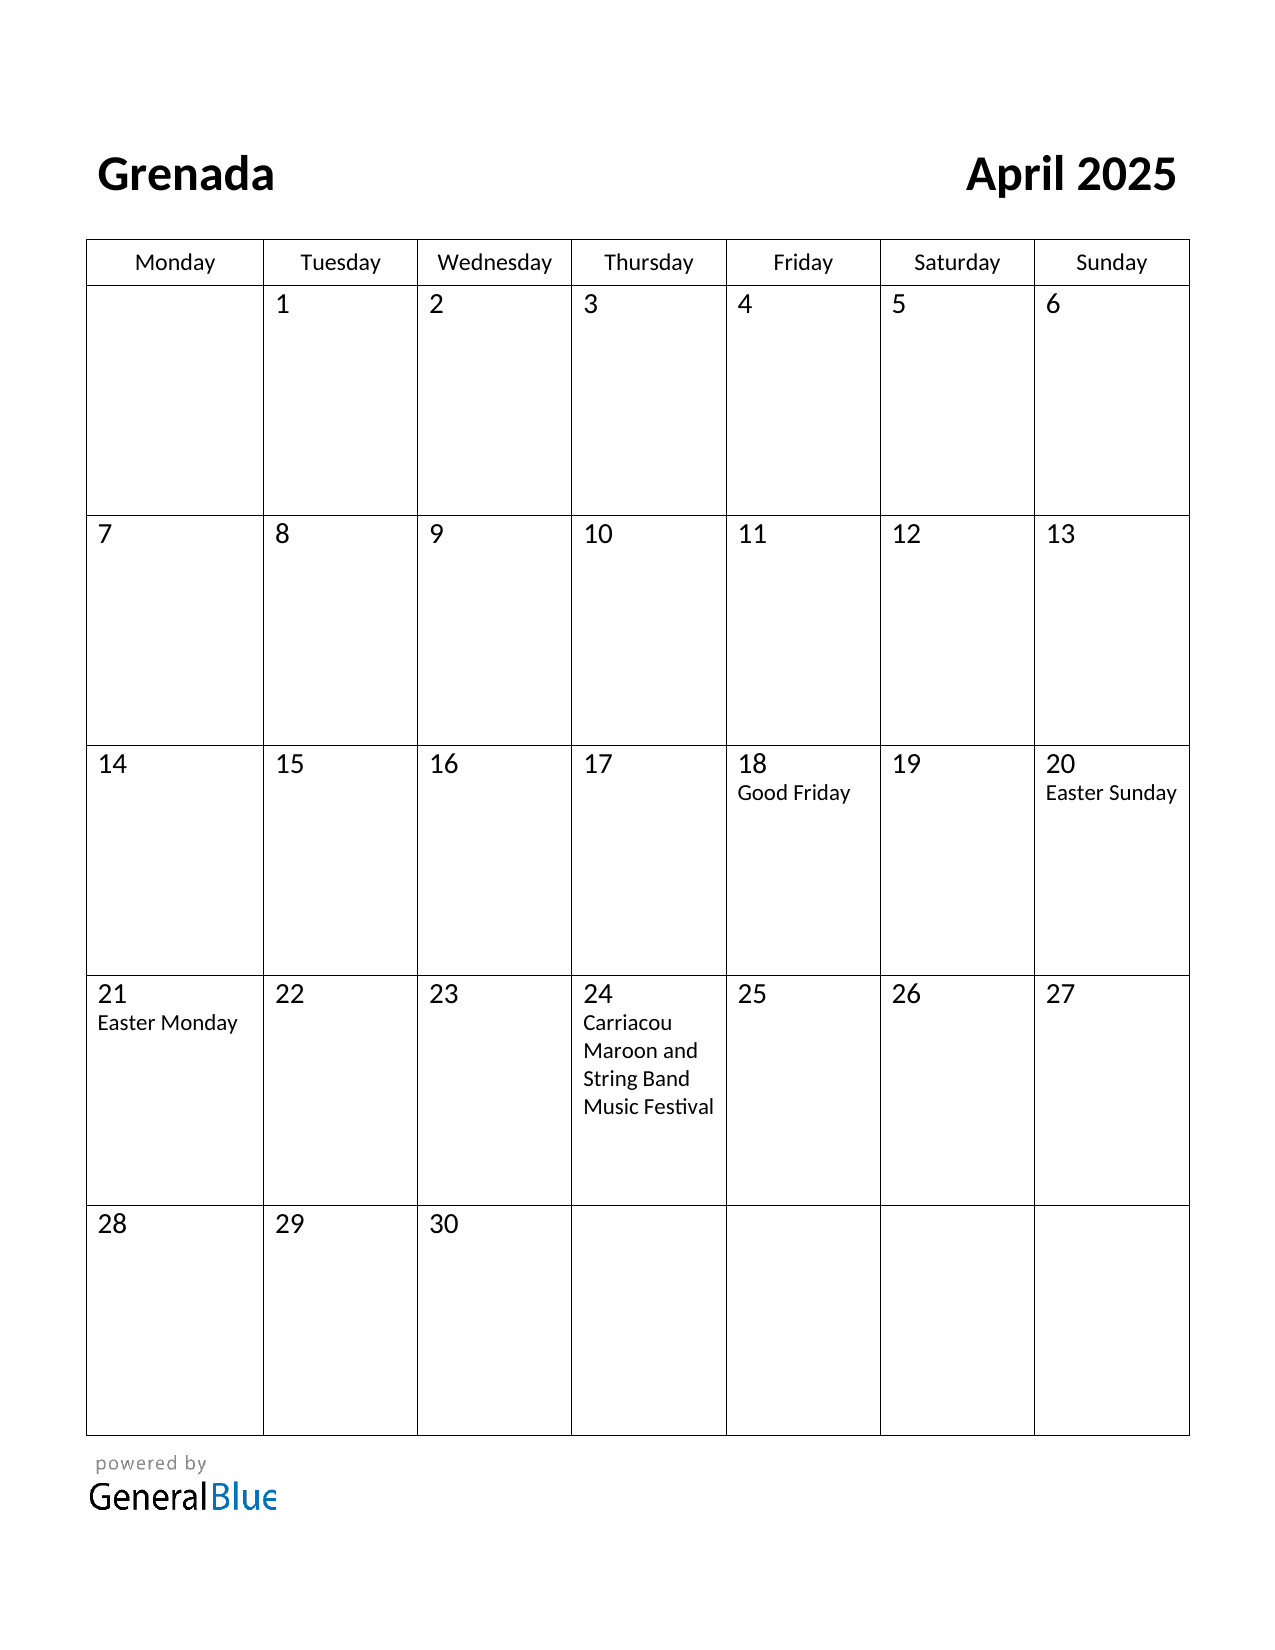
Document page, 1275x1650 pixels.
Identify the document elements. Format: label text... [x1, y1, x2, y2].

table_cell 12 [881, 516, 1034, 548]
table_header April 2025 [572, 105, 1189, 239]
table_cell 4 [727, 286, 880, 318]
table_cell [418, 778, 571, 974]
table_cell 20 [1035, 746, 1189, 778]
table_cell 26 [881, 976, 1034, 1008]
table_cell 5 [881, 286, 1034, 318]
table_cell 6 [1035, 286, 1189, 318]
table_cell [418, 1008, 571, 1204]
table_cell Sunday [1035, 240, 1189, 284]
table_cell 22 [264, 976, 417, 1008]
table_cell 15 [264, 746, 417, 778]
table_cell [418, 548, 571, 744]
table_cell 10 [572, 516, 726, 548]
table_header Grenada [86, 105, 572, 239]
table_cell Wednesday [418, 240, 571, 284]
table_cell 29 [264, 1206, 417, 1238]
table_cell [1035, 548, 1189, 744]
table_cell 7 [87, 516, 263, 548]
table_cell [264, 318, 417, 514]
table_cell Friday [727, 240, 880, 284]
table_cell 3 [572, 286, 726, 318]
table_cell [264, 778, 417, 974]
table_cell Thursday [572, 240, 726, 284]
table_cell [1035, 1238, 1189, 1434]
table_cell [727, 548, 880, 744]
table_cell 23 [418, 976, 571, 1008]
table_cell 14 [87, 746, 263, 778]
table_cell [572, 1238, 726, 1434]
table_cell [264, 1238, 417, 1434]
table_cell 24 [572, 976, 726, 1008]
table_cell Tuesday [264, 240, 417, 284]
table_cell 19 [881, 746, 1034, 778]
table_cell [87, 1238, 263, 1434]
table_cell [1035, 1206, 1189, 1238]
table_cell Good Friday [727, 778, 880, 974]
table_cell [87, 778, 263, 974]
table_cell [1035, 318, 1189, 514]
table_cell [881, 1206, 1034, 1238]
table_cell 17 [572, 746, 726, 778]
table_cell [264, 1008, 417, 1204]
table_cell [727, 1206, 880, 1238]
table_cell [87, 548, 263, 744]
table_cell [881, 778, 1034, 974]
table_cell [727, 1238, 880, 1434]
table_cell 13 [1035, 516, 1189, 548]
table_cell [87, 286, 263, 318]
table_cell [87, 318, 263, 514]
table_cell [881, 1008, 1034, 1204]
table_cell 27 [1035, 976, 1189, 1008]
table_cell 1 [264, 286, 417, 318]
table_cell [727, 318, 880, 514]
table_cell [881, 318, 1034, 514]
table_cell Saturday [881, 240, 1034, 284]
table_cell [572, 318, 726, 514]
table_cell 25 [727, 976, 880, 1008]
table_cell [418, 1238, 571, 1434]
table_cell [727, 1008, 880, 1204]
table_cell 2 [418, 286, 571, 318]
table_cell [86, 1436, 1189, 1534]
table_cell Easter Monday [87, 1008, 263, 1204]
table_cell [572, 548, 726, 744]
table_cell 30 [418, 1206, 571, 1238]
table_cell [881, 548, 1034, 744]
table_cell 28 [87, 1206, 263, 1238]
table_cell 11 [727, 516, 880, 548]
table_cell 16 [418, 746, 571, 778]
table_cell 9 [418, 516, 571, 548]
table_cell 18 [727, 746, 880, 778]
table_cell Carriacou Maroon and String Band Music Festival [572, 1008, 726, 1204]
table_cell 8 [264, 516, 417, 548]
table_cell Monday [87, 240, 263, 284]
table_cell [418, 318, 571, 514]
table_cell Easter Sunday [1035, 778, 1189, 974]
table_cell [881, 1238, 1034, 1434]
table_cell [264, 548, 417, 744]
table_cell 21 [87, 976, 263, 1008]
table_cell [572, 778, 726, 974]
table_cell [572, 1206, 726, 1238]
table_cell [1035, 1008, 1189, 1204]
picture [88, 1452, 276, 1515]
